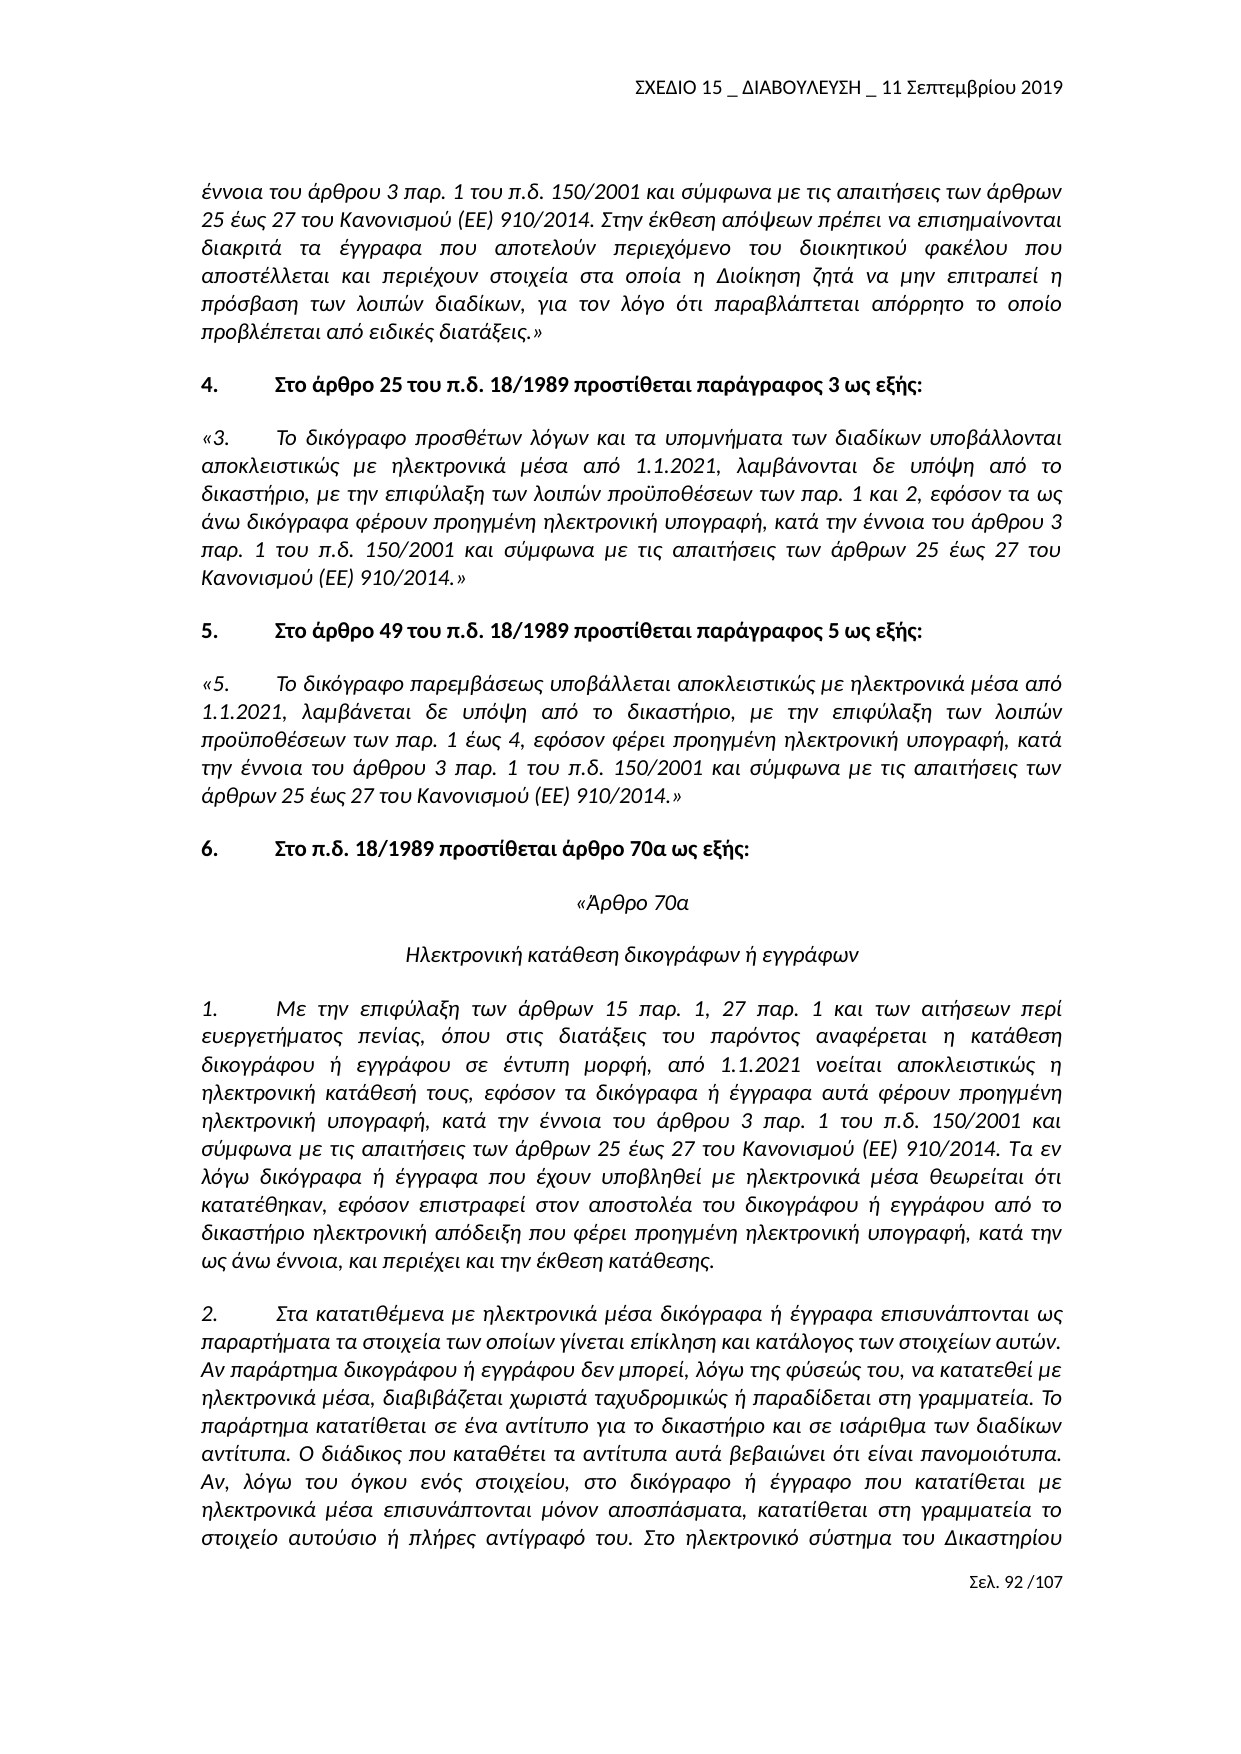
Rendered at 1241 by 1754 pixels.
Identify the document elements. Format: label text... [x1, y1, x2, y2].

list Στο π.δ. 18/1989 προστίθεται άρθρο 70α ως εξής: [201, 834, 1063, 863]
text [201, 177, 1063, 345]
text «5. Το δικόγραφο παρεμβάσεως υποβάλλεται αποκλειστικώς με ηλεκτρονικά μέσα από 1.1.2021, λαμβάνεται δε υπόψη από το δικαστήριο, με την επιφύλαξη των λοιπών προϋποθέσεων των παρ. 1 έως 4, εφόσον φέρει προηγμένη ηλεκτρονική υπογραφή, κατά την έννοια του άρθρου 3 παρ. 1 του π.δ. 150/2001 και σύμφωνα με τις απαιτήσεις των άρθρων 25 έως 27 του Κανονισμού (ΕΕ) 910/2014.» [201, 669, 1063, 809]
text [201, 1299, 1063, 1551]
text Ηλεκτρονική κατάθεση δικογράφων ή εγγράφων [201, 941, 1063, 969]
list Στο άρθρο 25 του π.δ. 18/1989 προστίθεται παράγραφος 3 ως εξής: [201, 370, 1063, 398]
list Στο άρθρο 49 του π.δ. 18/1989 προστίθεται παράγραφος 5 ως εξής: [201, 616, 1063, 644]
text «3. Το δικόγραφο προσθέτων λόγων και τα υπομνήματα των διαδίκων υποβάλλονται αποκλειστικώς με ηλεκτρονικά μέσα από 1.1.2021, λαμβάνονται δε υπόψη από το δικαστήριο, με την επιφύλαξη των λοιπών προϋποθέσεων των παρ. 1 και 2, εφόσον τα ως άνω δικόγραφα φέρουν προηγμένη ηλεκτρονική υπογραφή, κατά την έννοια του άρθρου 3 παρ. 1 του π.δ. 150/2001 και σύμφωνα με τις απαιτήσεις των άρθρων 25 έως 27 του Κανονισμού (ΕΕ) 910/2014.» [201, 423, 1063, 591]
text «Άρθρο 70α [201, 888, 1063, 916]
text 1. Με την επιφύλαξη των άρθρων 15 παρ. 1, 27 παρ. 1 και των αιτήσεων περί ευεργετήματος πενίας, όπου στις διατάξεις του παρόντος αναφέρεται η κατάθεση δικογράφου ή εγγράφου σε έντυπη μορφή, από 1.1.2021 νοείται αποκλειστικώς η ηλεκτρονική κατάθεσή τους, εφόσον τα δικόγραφα ή έγγραφα αυτά φέρουν προηγμένη ηλεκτρονική υπογραφή, κατά την έννοια του άρθρου 3 παρ. 1 του π.δ. 150/2001 και σύμφωνα με τις απαιτήσεις των άρθρων 25 έως 27 του Κανονισμού (ΕΕ) 910/2014. Τα εν λόγω δικόγραφα ή έγγραφα που έχουν υποβληθεί με ηλεκτρονικά μέσα θεωρείται ότι κατατέθηκαν, εφόσον επιστραφεί στον αποστολέα του δικογράφου ή εγγράφου από το δικαστήριο ηλεκτρονική απόδειξη που φέρει προηγμένη ηλεκτρονική υπογραφή, κατά την ως άνω έννοια, και περιέχει και την έκθεση κατάθεσης. [201, 994, 1063, 1274]
